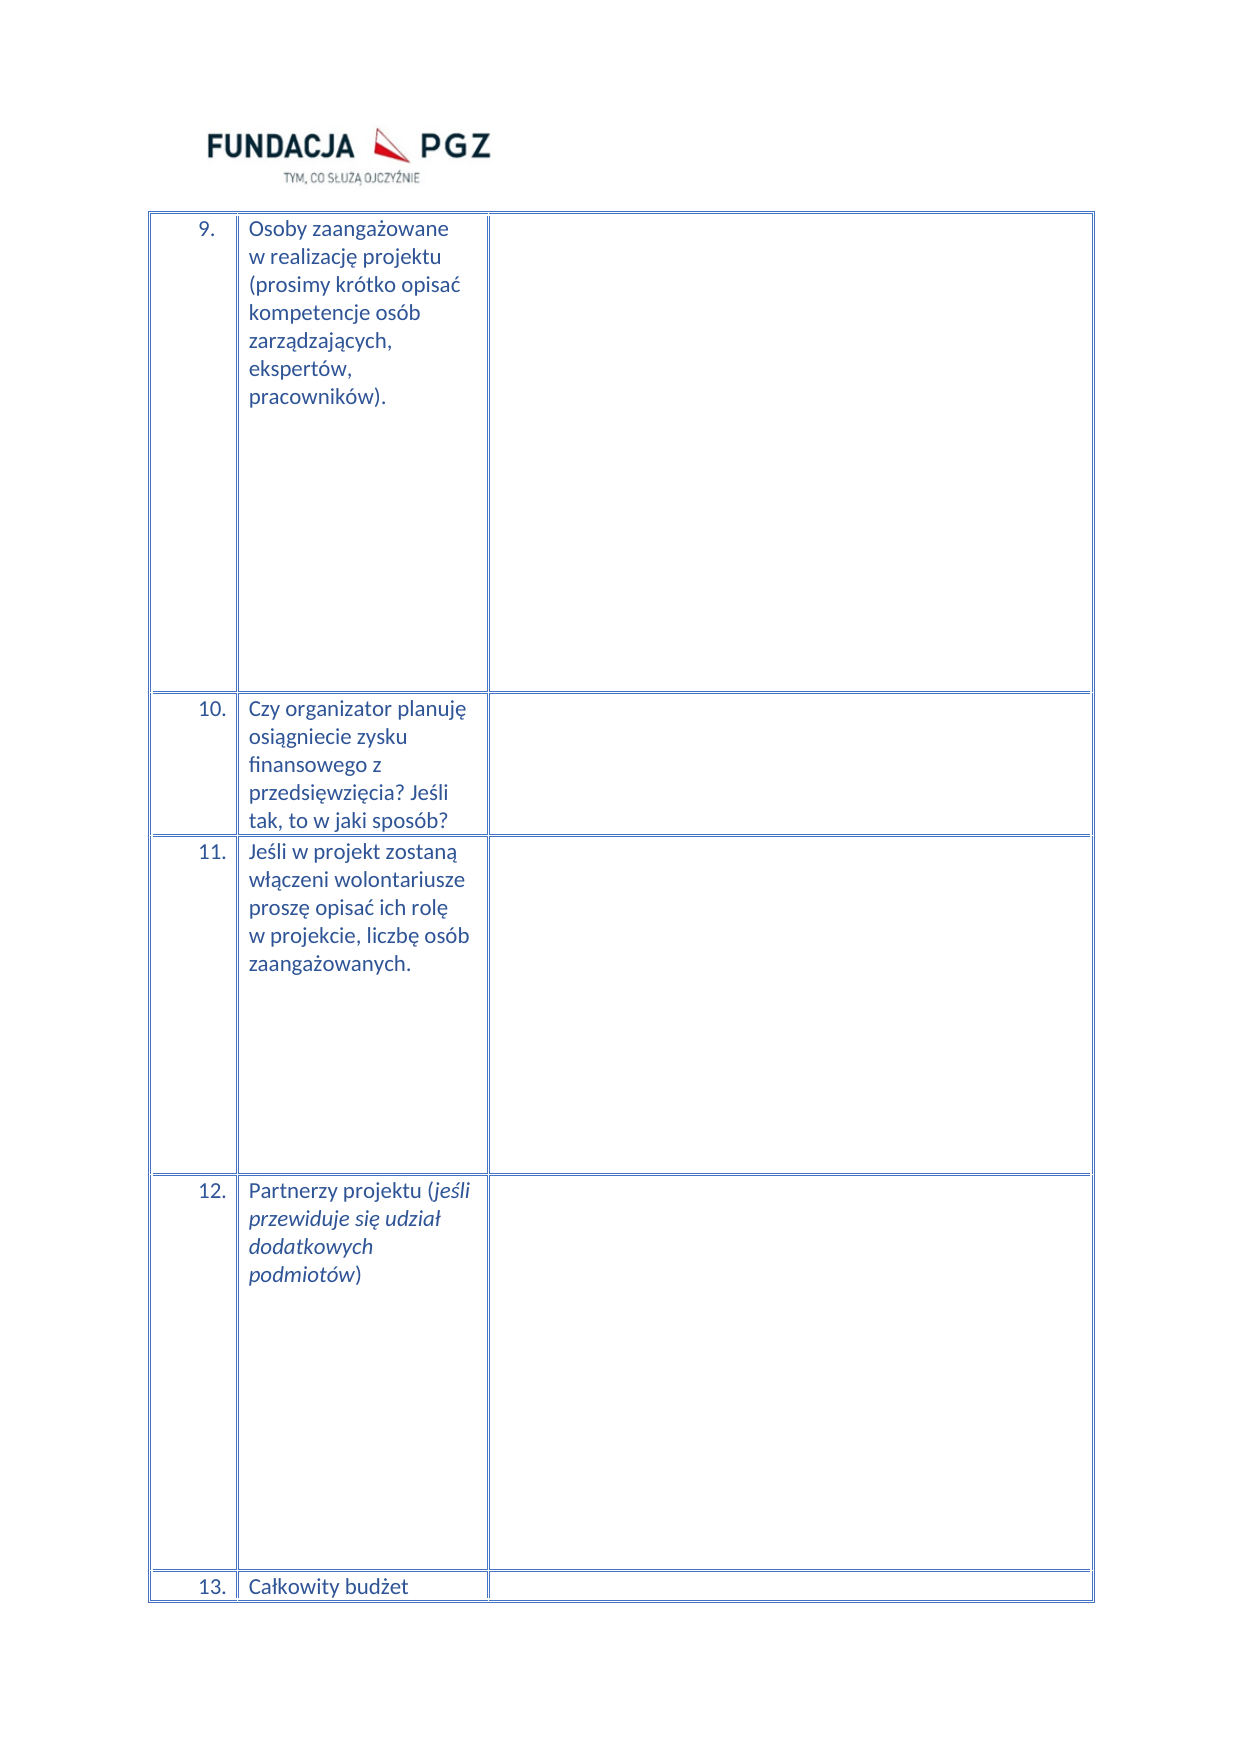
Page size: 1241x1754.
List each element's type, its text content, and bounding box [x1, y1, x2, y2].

table_cell [149, 1173, 237, 1569]
table_cell Osoby zaangażowane w realizację projektu (prosimy krótko opisać kompetencje osób zarządzających, ekspertów, pracowników). [237, 214, 488, 691]
table_cell Czy organizator planuję osiągniecie zysku finansowego z przedsięwzięcia? Jeśli tak, to w jaki sposób? [239, 694, 487, 834]
table_cell [488, 1569, 1092, 1600]
table_cell [151, 214, 237, 691]
table_cell Całkowity budżet projektu [237, 1572, 488, 1600]
table_cell Partnerzy projektu (jeśli przewiduje się udział dodatkowych podmiotów) [239, 1176, 487, 1569]
table_cell [490, 691, 1092, 834]
table_cell [151, 691, 236, 834]
table_cell [488, 834, 1094, 1173]
picture [147, 101, 561, 211]
table_cell [488, 214, 1092, 691]
table_cell [149, 834, 237, 1173]
table_cell Jeśli w projekt zostaną włączeni wolontariusze proszę opisać ich rolę w projekcie, liczbę osób zaangażowanych. [239, 837, 487, 1173]
table_cell [488, 1173, 1094, 1569]
table_cell [151, 1569, 237, 1600]
